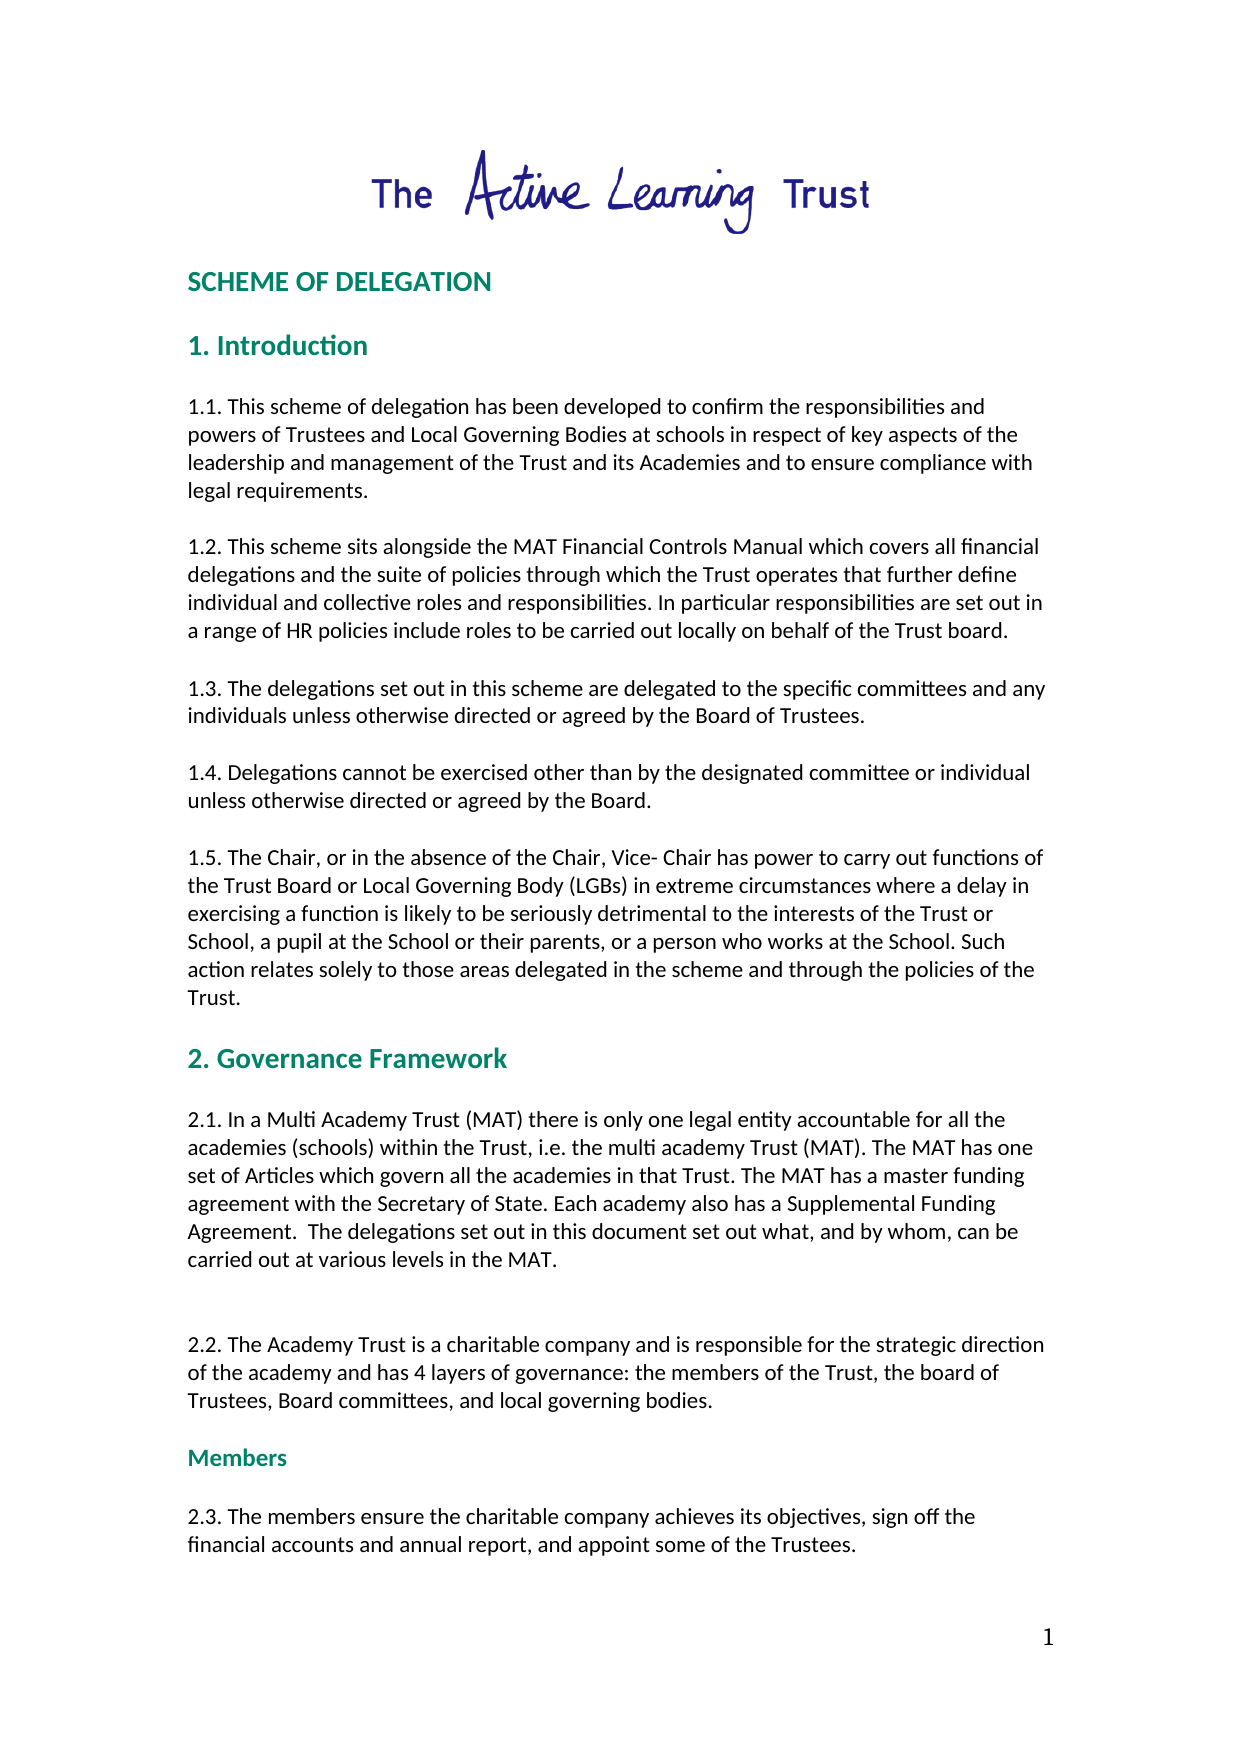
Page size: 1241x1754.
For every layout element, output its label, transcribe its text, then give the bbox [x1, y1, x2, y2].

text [187, 1502, 1053, 1558]
text 1.1. This scheme of delegation has been developed to confirm the responsibilities and powers of Trustees and Local Governing Bodies at schools in respect of key aspects of the leadership and management of the Trust and its Academies and to ensure compliance with legal requirements. 1.2. This scheme sits alongside the MAT Financial Controls Manual which covers all financial delegations and the suite of policies through which the Trust operates that further define individual and collective roles and responsibilities. In particular responsibilities are set out in a range of HR policies include roles to be carried out locally on behalf of the Trust board. [187, 392, 1053, 644]
text 2.1. In a Multi Academy Trust (MAT) there is only one legal entity accountable for all the academies (schools) within the Trust, i.e. the multi academy Trust (MAT). The MAT has one set of Articles which govern all the academies in that Trust. The MAT has a master funding agreement with the Secretary of State. Each academy also has a Supplemental Funding Agreement. The delegations set out in this document set out what, and by whom, can be carried out at various levels in the MAT. [187, 1105, 1053, 1273]
text 1.3. The delegations set out in this scheme are delegated to the specific committees and any individuals unless otherwise directed or agreed by the Board of Trustees. 1.4. Delegations cannot be exercised other than by the designated committee or individual unless otherwise directed or agreed by the Board. [187, 674, 1053, 814]
text 2.2. The Academy Trust is a charitable company and is responsible for the strategic direction of the academy and has 4 layers of governance: the members of the Trust, the board of Trustees, Board committees, and local governing bodies. Members [187, 1302, 1053, 1473]
text 2. Governance Framework [187, 1040, 1053, 1076]
text SCHEME OF DELEGATION [187, 263, 1053, 298]
picture [371, 150, 869, 234]
text 1.5. The Chair, or in the absence of the Chair, Vice- Chair has power to carry out functions of the Trust Board or Local Governing Body (LGBs) in extreme circumstances where a delay in exercising a function is likely to be seriously detrimental to the interests of the Trust or School, a pupil at the School or their parents, or a person who works at the School. Such action relates solely to those areas delegated in the scheme and through the policies of the Trust. [187, 843, 1053, 1011]
text 1. Introduction [187, 327, 1053, 363]
